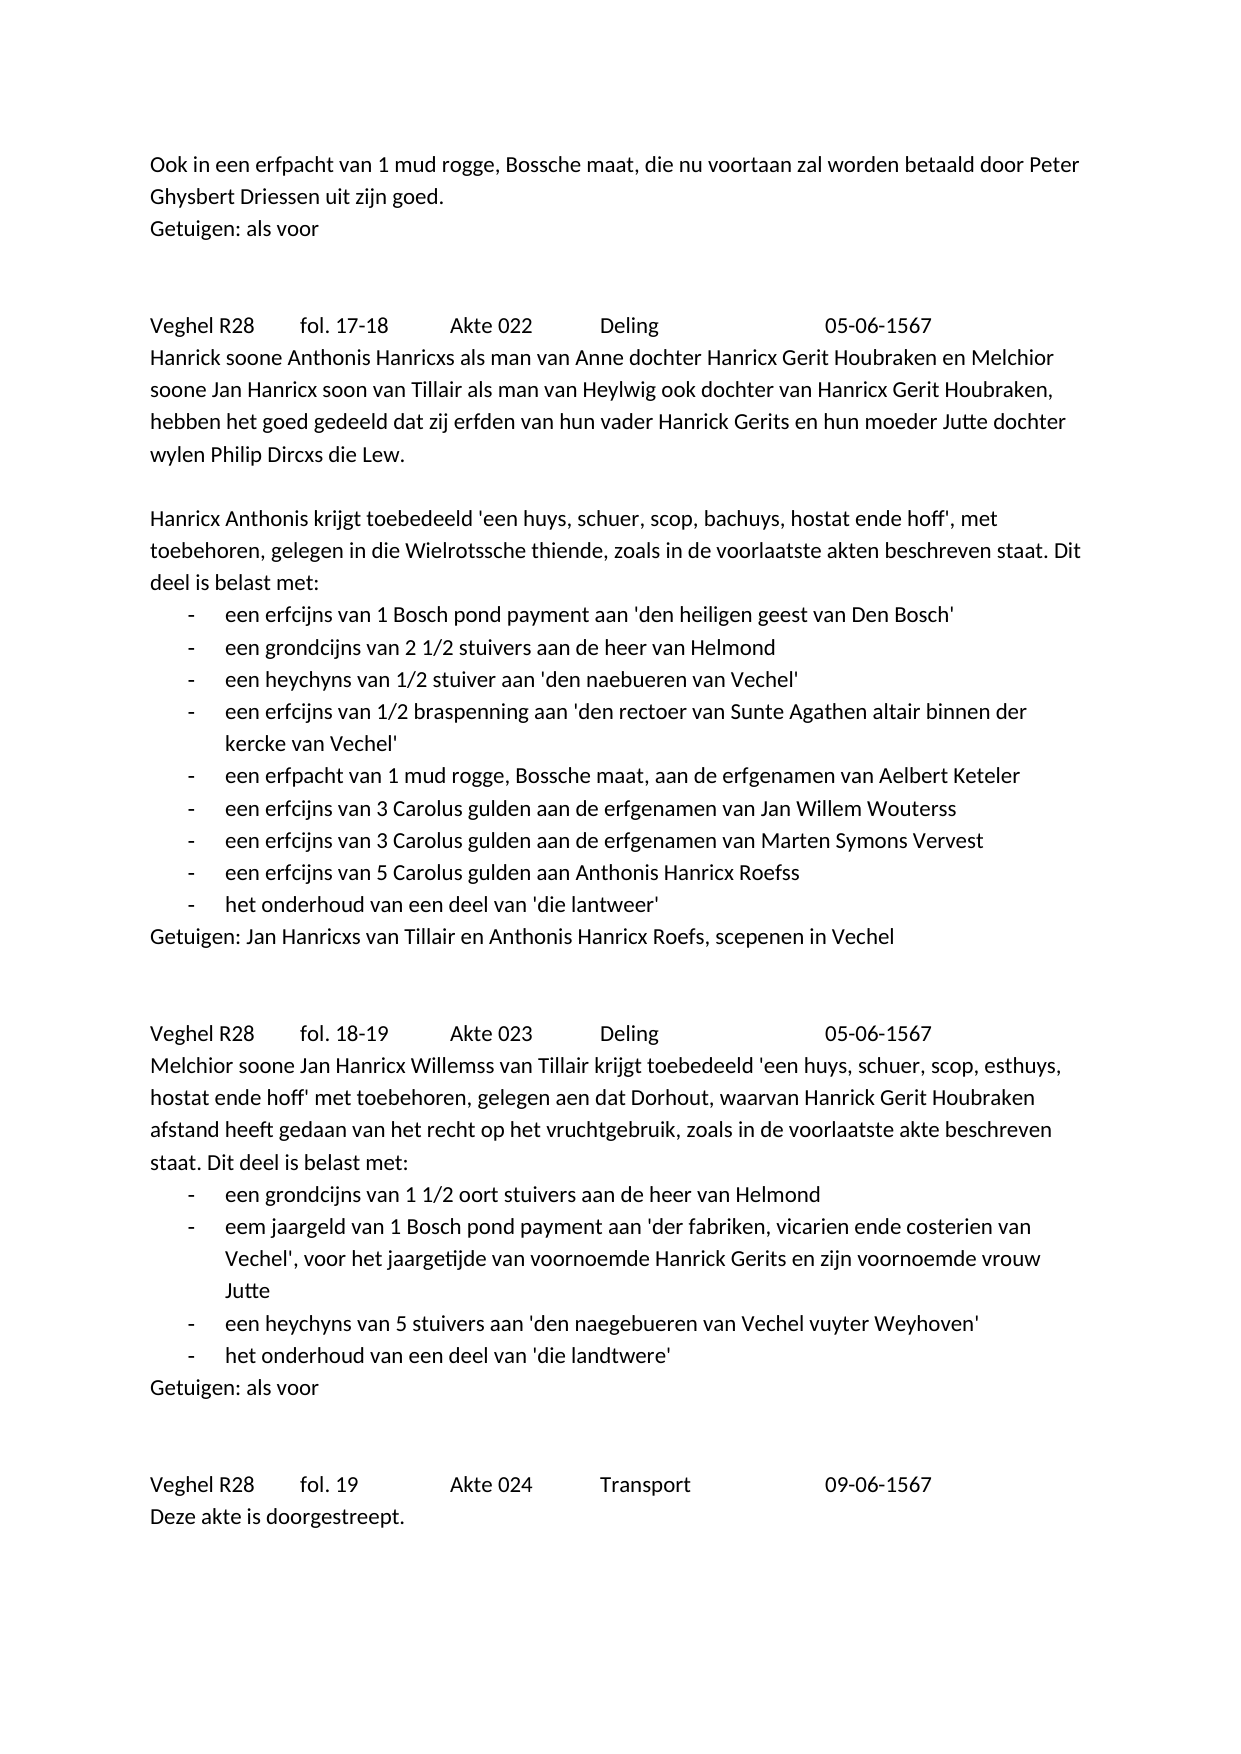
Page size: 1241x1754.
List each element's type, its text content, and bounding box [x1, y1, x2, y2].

text Getuigen: als voor [150, 1373, 1090, 1401]
text Melchior soone Jan Hanricx Willemss van Tillair krijgt toebedeeld 'een huys, schuer, scop, esthuys, hostat ende hoff' met toebehoren, gelegen aen dat Dorhout, waarvan Hanrick Gerit Houbraken afstand heeft gedaan van het recht op het vruchtgebruik, zoals in de voorlaatste akte beschreven staat. Dit deel is belast met: [150, 1051, 1090, 1176]
text Ook in een erfpacht van 1 mud rogge, Bossche maat, die nu voortaan zal worden betaald door Peter Ghysbert Driessen uit zijn goed. [150, 150, 1090, 210]
list een erfpacht van 1 mud rogge, Bossche maat, aan de erfgenamen van Aelbert Keteler [187, 762, 1090, 789]
list een erfcijns van 1 Bosch pond payment aan 'den heiligen geest van Den Bosch' [187, 601, 1090, 629]
list het onderhoud van een deel van 'die landtwere' [187, 1341, 1090, 1369]
list een erfcijns van 3 Carolus gulden aan de erfgenamen van Jan Willem Wouterss [187, 794, 1090, 822]
list een grondcijns van 2 1/2 stuivers aan de heer van Helmond [187, 633, 1090, 661]
text Getuigen: Jan Hanricxs van Tillair en Anthonis Hanricx Roefs, scepenen in Vechel [150, 922, 1090, 951]
text Hanricx Anthonis krijgt toebedeeld 'een huys, schuer, scop, bachuys, hostat ende hoff', met toebehoren, gelegen in die Wielrotssche thiende, zoals in de voorlaatste akten beschreven staat. Dit deel is belast met: [150, 504, 1090, 596]
list het onderhoud van een deel van 'die lantweer' [187, 890, 1090, 918]
list een heychyns van 5 stuivers aan 'den naegebueren van Vechel vuyter Weyhoven' [187, 1309, 1090, 1337]
list een erfcijns van 5 Carolus gulden aan Anthonis Hanricx Roefss [187, 858, 1090, 886]
list een heychyns van 1/2 stuiver aan 'den naebueren van Vechel' [187, 665, 1090, 693]
text Veghel R28 fol. 19 Akte 024 Transport 09-06-1567 [150, 1470, 1090, 1498]
text Getuigen: als voor [150, 214, 1090, 242]
list een erfcijns van 3 Carolus gulden aan de erfgenamen van Marten Symons Vervest [187, 826, 1090, 854]
text Deze akte is doorgestreept. [150, 1502, 1090, 1530]
list een erfcijns van 1/2 braspenning aan 'den rectoer van Sunte Agathen altair binnen der kercke van Vechel' [187, 697, 1090, 757]
text Hanrick soone Anthonis Hanricxs als man van Anne dochter Hanricx Gerit Houbraken en Melchior soone Jan Hanricx soon van Tillair als man van Heylwig ook dochter van Hanricx Gerit Houbraken, hebben het goed gedeeld dat zij erfden van hun vader Hanrick Gerits en hun moeder Jutte dochter wylen Philip Dircxs die Lew. [150, 343, 1090, 468]
list eem jaargeld van 1 Bosch pond payment aan 'der fabriken, vicarien ende costerien van Vechel', voor het jaargetijde van voornoemde Hanrick Gerits en zijn voornoemde vrouw Jutte [187, 1212, 1090, 1304]
text Veghel R28 fol. 17-18 Akte 022 Deling 05-06-1567 [150, 311, 1090, 339]
text Veghel R28 fol. 18-19 Akte 023 Deling 05-06-1567 [150, 1019, 1090, 1047]
list een grondcijns van 1 1/2 oort stuivers aan de heer van Helmond [187, 1180, 1090, 1208]
